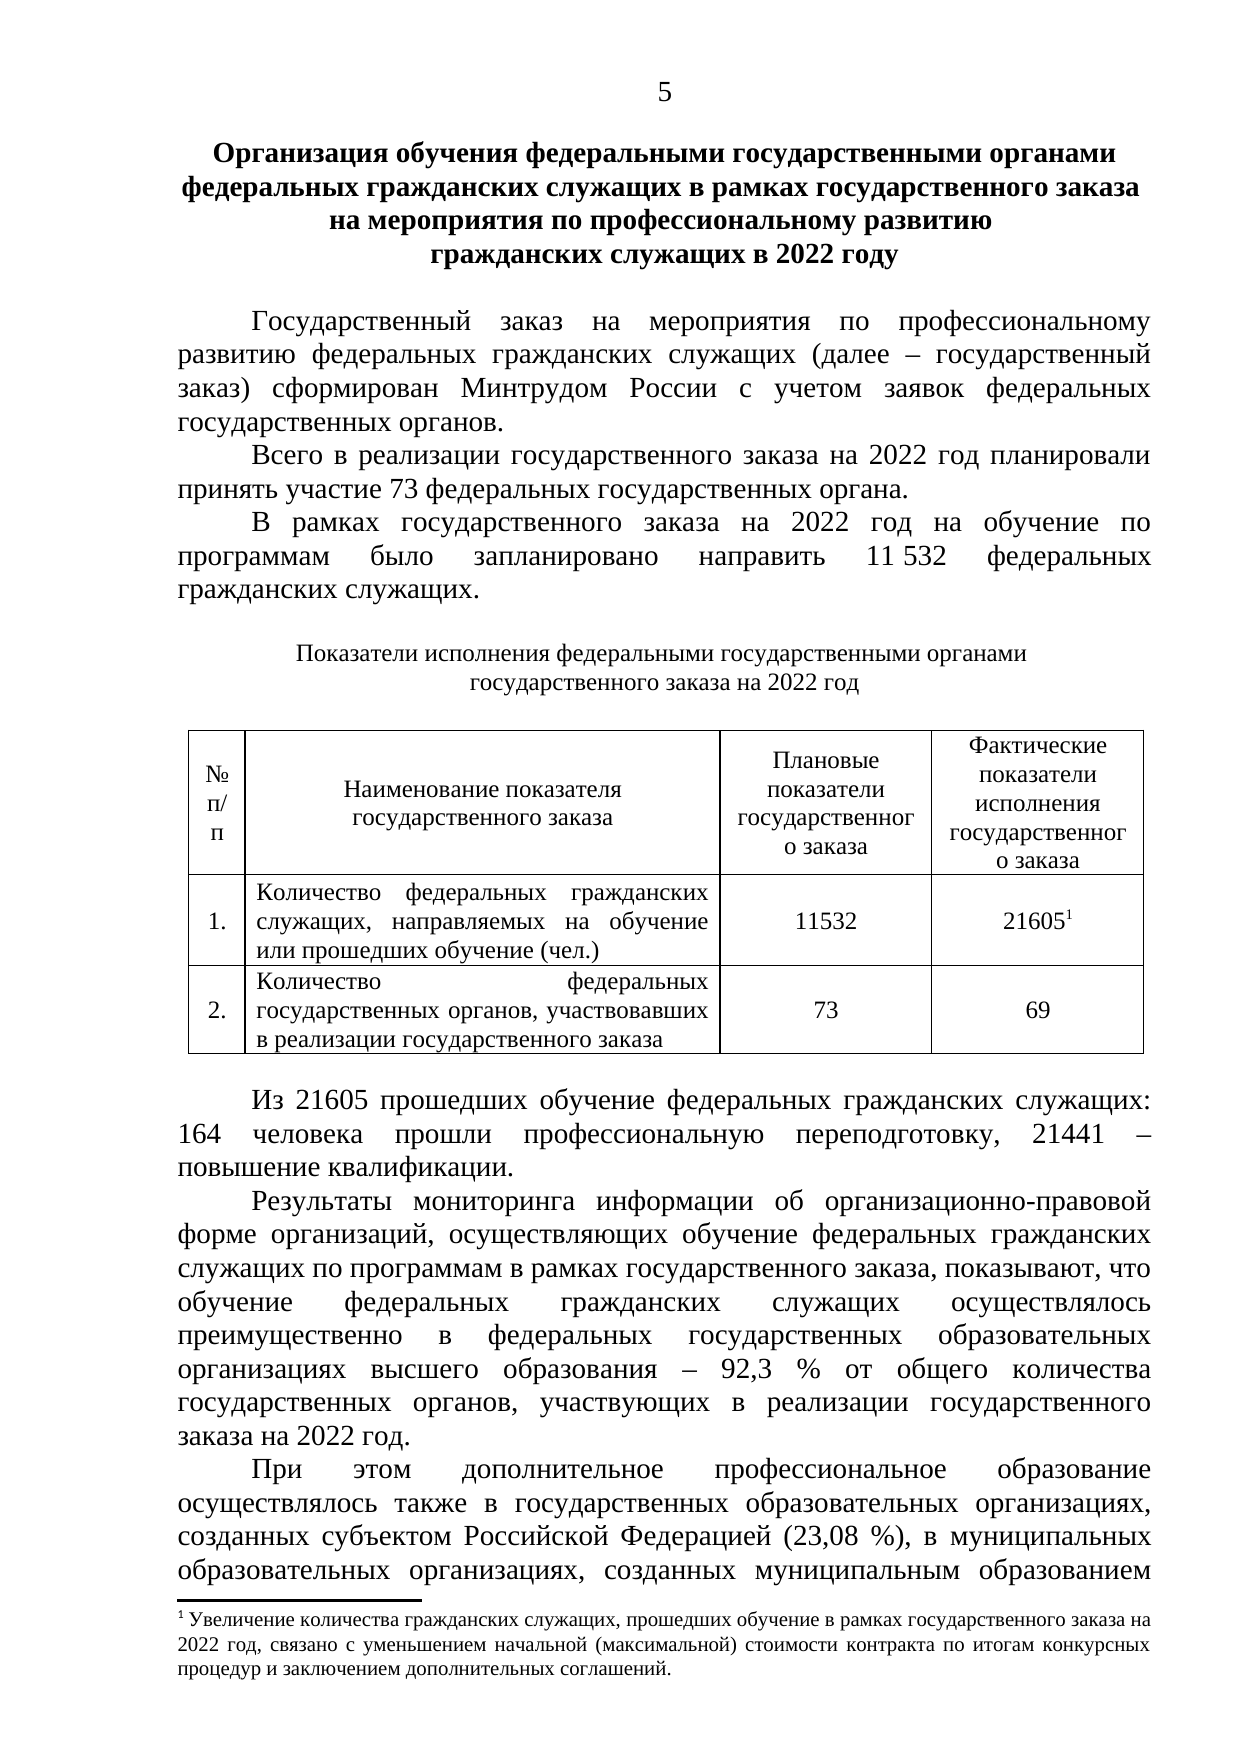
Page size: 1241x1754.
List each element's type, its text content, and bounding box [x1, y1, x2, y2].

table_cell Количество федеральных гражданских служащих, направляемых на обучение или прошедших обучение (чел.) [246, 875, 719, 965]
list Организация обучения федеральными государственными органами федеральных гражданских служащих в рамках государственного заказа на мероприятия по профессиональному развитию гражданских служащих в 2022 году [177, 135, 1152, 269]
table_cell 2. [189, 966, 244, 1053]
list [177, 1451, 1152, 1586]
table_cell Количество федеральных государственных органов, участвовавших в реализации государственного заказа [246, 966, 719, 1053]
table_cell 21605 [932, 875, 1143, 965]
table_cell 69 [932, 966, 1143, 1053]
list Результаты мониторинга информации об организационно-правовой форме организаций, осуществляющих обучение федеральных гражданских служащих по программам в рамках государственного заказа, показывают, что обучение федеральных гражданских служащих осуществлялось преимущественно в федеральных государственных образовательных организациях высшего образования – 92,3 % от общего количества государственных органов, участвующих в реализации государственного заказа на 2022 год. [177, 1183, 1152, 1451]
table_cell 1. [189, 875, 244, 965]
list Государственный заказ на мероприятия по профессиональному развитию федеральных гражданских служащих (далее – государственный заказ) сформирован Минтрудом России с учетом заявок федеральных государственных органов. [177, 303, 1152, 437]
list В рамках государственного заказа на 2022 год на обучение по программам было запланировано направить 11 532 федеральных гражданских служащих. [177, 504, 1152, 605]
table_header № п/п [189, 731, 244, 874]
text Показатели исполнения федеральными государственными органами государственного заказа на 2022 год [177, 638, 1152, 696]
list Из 21605 прошедших обучение федеральных гражданских служащих: 164 человека прошли профессиональную переподготовку, 21441 – повышение квалификации. [177, 1082, 1152, 1183]
table_header Наименование показателя государственного заказа [246, 731, 719, 874]
list Всего в реализации государственного заказа на 2022 год планировали принять участие 73 федеральных государственных органа. [177, 437, 1152, 504]
table_header Плановые показатели государственного заказа [721, 731, 931, 874]
table_header Фактические показатели исполнения государственного заказа [932, 731, 1143, 874]
table_cell 11532 [721, 875, 931, 965]
table_cell 73 [721, 966, 931, 1053]
